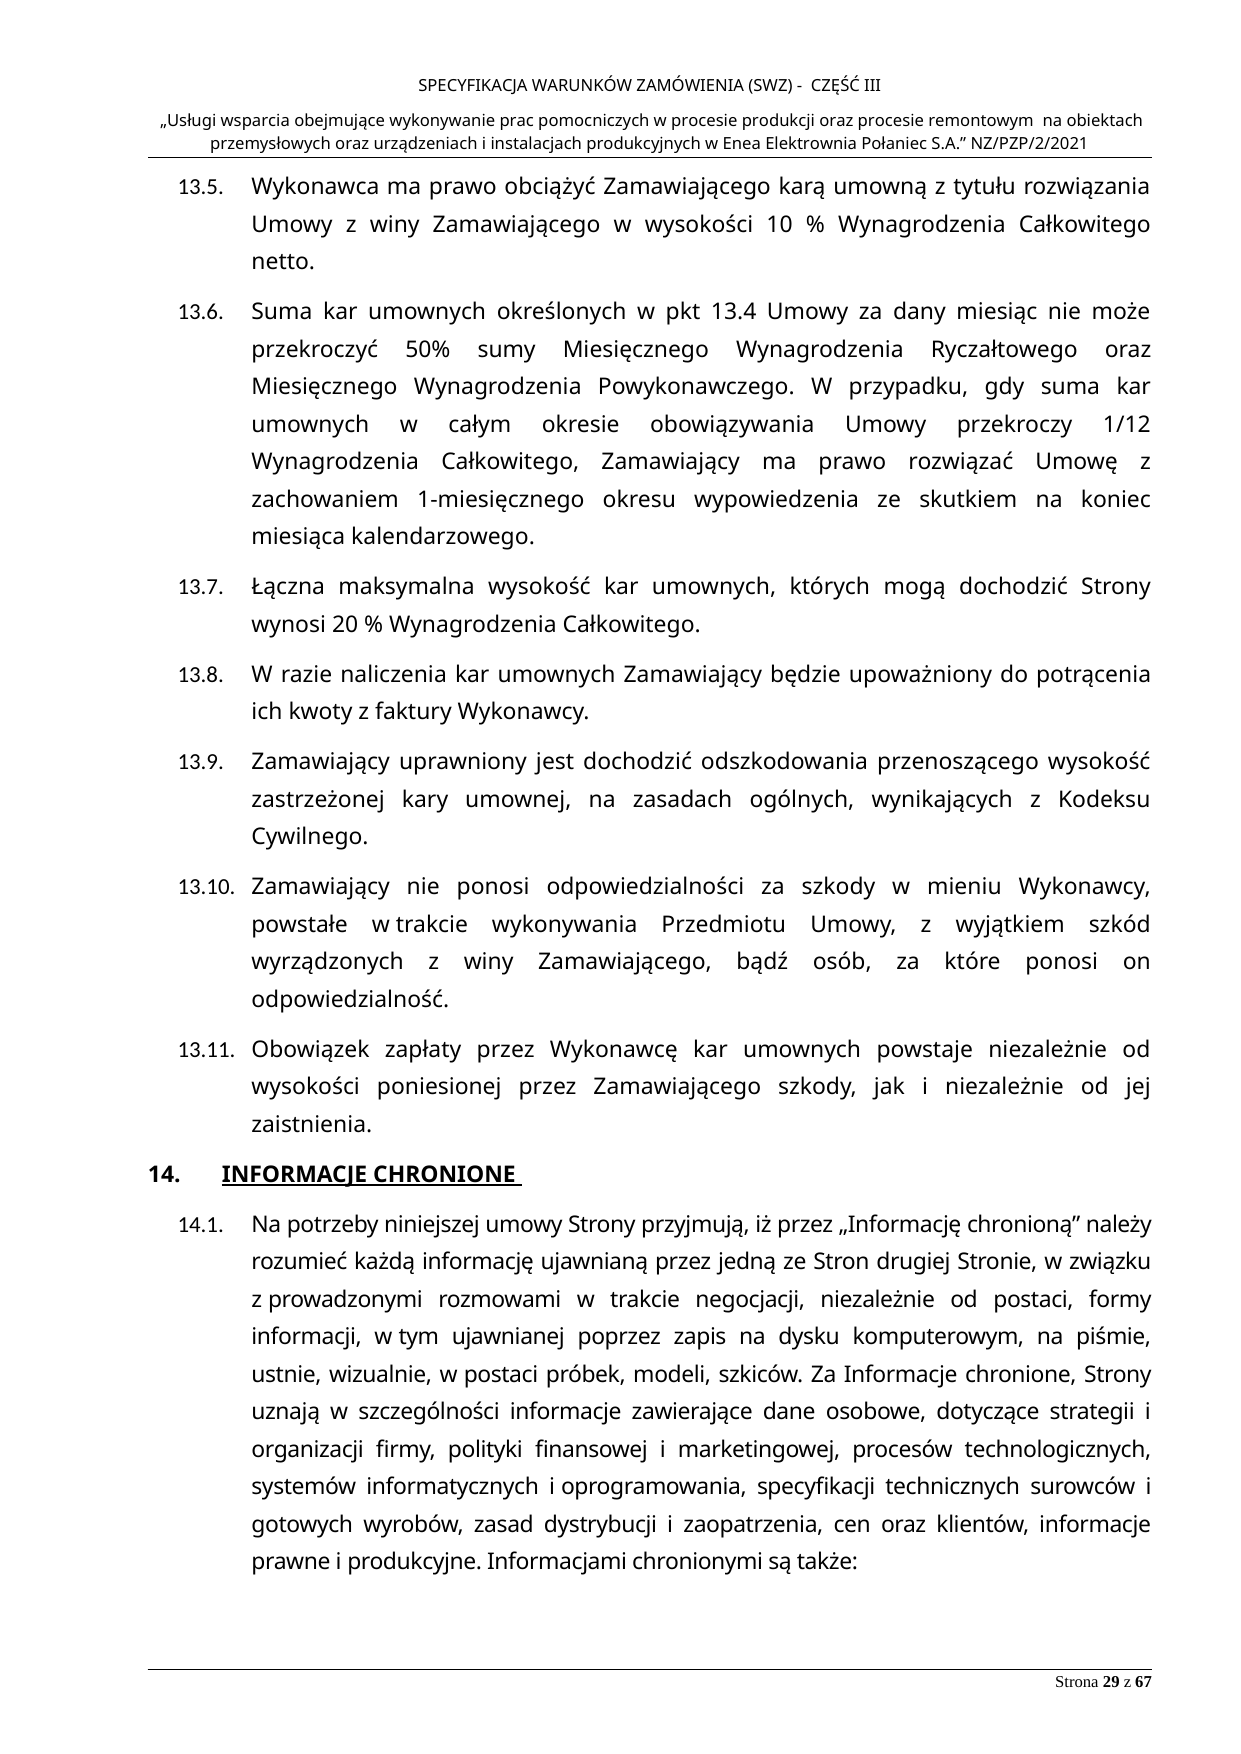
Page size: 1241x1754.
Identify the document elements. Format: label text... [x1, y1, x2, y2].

subtitle INFORMACJE CHRONIONE [148, 1158, 1152, 1189]
subtitle Zamawiający uprawniony jest dochodzić odszkodowania przenoszącego wysokość zastrzeżonej kary umownej, na zasadach ogólnych, wynikających z Kodeksu Cywilnego. [177, 745, 1152, 851]
subtitle Na potrzeby niniejszej umowy Strony przyjmują, iż przez „Informację chronioną” należy rozumieć każdą informację ujawnianą przez jedną ze Stron drugiej Stronie, w związku z prowadzonymi rozmowami w trakcie negocjacji, niezależnie od postaci, formy informacji, w tym ujawnianej poprzez zapis na dysku komputerowym, na piśmie, ustnie, wizualnie, w postaci próbek, modeli, szkiców. Za Informacje chronione, Strony uznają w szczególności informacje zawierające dane osobowe, dotyczące strategii i organizacji firmy, polityki finansowej i marketingowej, procesów technologicznych, systemów informatycznych i oprogramowania, specyfikacji technicznych surowców i gotowych wyrobów, zasad dystrybucji i zaopatrzenia, cen oraz klientów, informacje prawne i produkcyjne. Informacjami chronionymi są także: [177, 1208, 1152, 1576]
subtitle W razie naliczenia kar umownych Zamawiający będzie upoważniony do potrącenia ich kwoty z faktury Wykonawcy. [177, 658, 1152, 726]
subtitle Wykonawca ma prawo obciążyć Zamawiającego karą umowną z tytułu rozwiązania Umowy z winy Zamawiającego w wysokości 10 % Wynagrodzenia Całkowitego netto. [177, 170, 1152, 276]
subtitle Obowiązek zapłaty przez Wykonawcę kar umownych powstaje niezależnie od wysokości poniesionej przez Zamawiającego szkody, jak i niezależnie od jej zaistnienia. [177, 1033, 1152, 1139]
subtitle Zamawiający nie ponosi odpowiedzialności za szkody w mieniu Wykonawcy, powstałe w trakcie wykonywania Przedmiotu Umowy, z wyjątkiem szkód wyrządzonych z winy Zamawiającego, bądź osób, za które ponosi on odpowiedzialność. [177, 870, 1152, 1014]
subtitle Suma kar umownych określonych w pkt 13.4 Umowy za dany miesiąc nie może przekroczyć 50% sumy Miesięcznego Wynagrodzenia Ryczałtowego oraz Miesięcznego Wynagrodzenia Powykonawczego. W przypadku, gdy suma kar umownych w całym okresie obowiązywania Umowy przekroczy 1/12 Wynagrodzenia Całkowitego, Zamawiający ma prawo rozwiązać Umowę z zachowaniem 1-miesięcznego okresu wypowiedzenia ze skutkiem na koniec miesiąca kalendarzowego. [177, 295, 1152, 551]
subtitle Łączna maksymalna wysokość kar umownych, których mogą dochodzić Strony wynosi 20 % Wynagrodzenia Całkowitego. [177, 570, 1152, 639]
